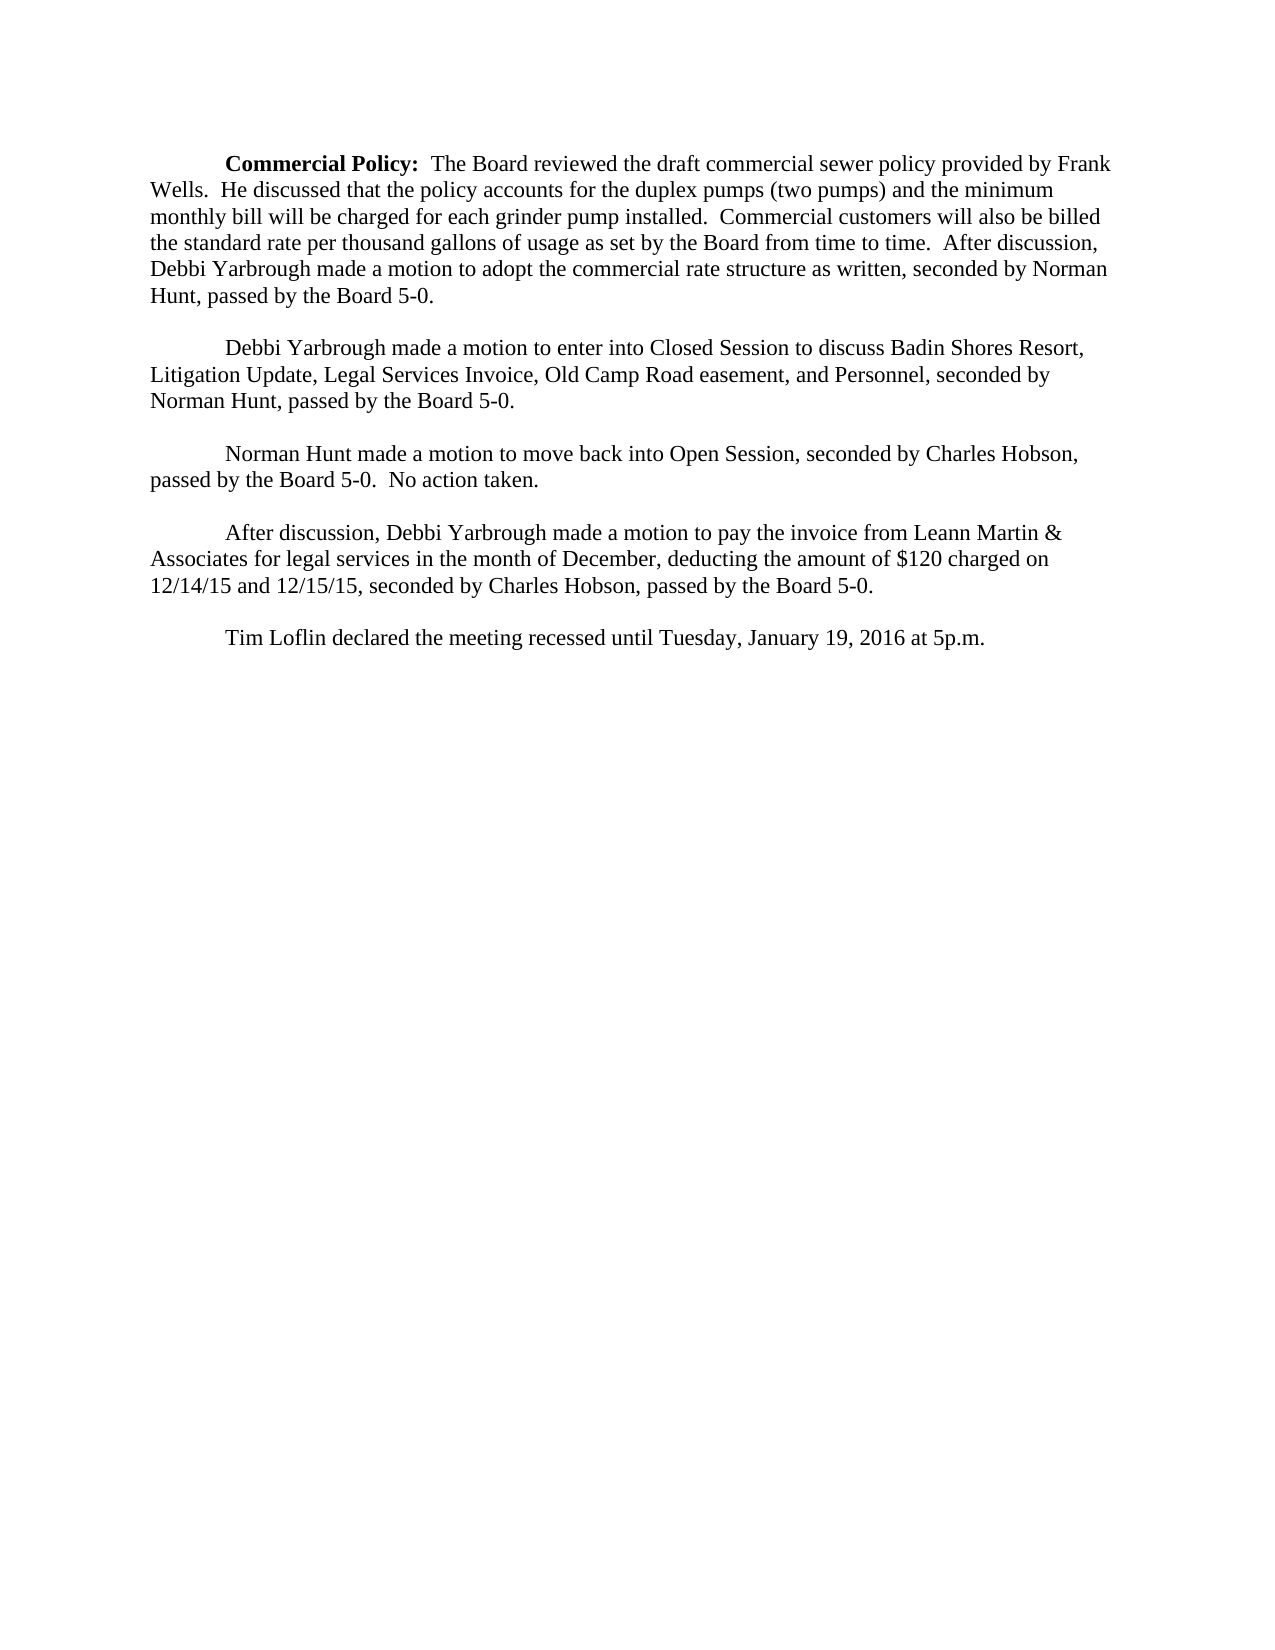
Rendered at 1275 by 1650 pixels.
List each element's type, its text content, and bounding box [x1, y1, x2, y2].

text After discussion, Debbi Yarbrough made a motion to pay the invoice from Leann Martin & Associates for legal services in the month of December, deducting the amount of $120 charged on 12/14/15 and 12/15/15, seconded by Charles Hobson, passed by the Board 5-0. [150, 519, 1125, 598]
text Tim Loflin declared the meeting recessed until Tuesday, January 19, 2016 at 5p.m. [150, 624, 1125, 651]
text Debbi Yarbrough made a motion to enter into Closed Session to discuss Badin Shores Resort, Litigation Update, Legal Services Invoice, Old Camp Road easement, and Personnel, seconded by Norman Hunt, passed by the Board 5-0. [150, 334, 1125, 413]
text Commercial Policy: The Board reviewed the draft commercial sewer policy provided by Frank Wells. He discussed that the policy accounts for the duplex pumps (two pumps) and the minimum monthly bill will be charged for each grinder pump installed. Commercial customers will also be billed the standard rate per thousand gallons of usage as set by the Board from time to time. After discussion, Debbi Yarbrough made a motion to adopt the commercial rate structure as written, seconded by Norman Hunt, passed by the Board 5-0. [150, 150, 1125, 308]
text Norman Hunt made a motion to move back into Open Session, seconded by Charles Hobson, passed by the Board 5-0. No action taken. [150, 440, 1125, 493]
